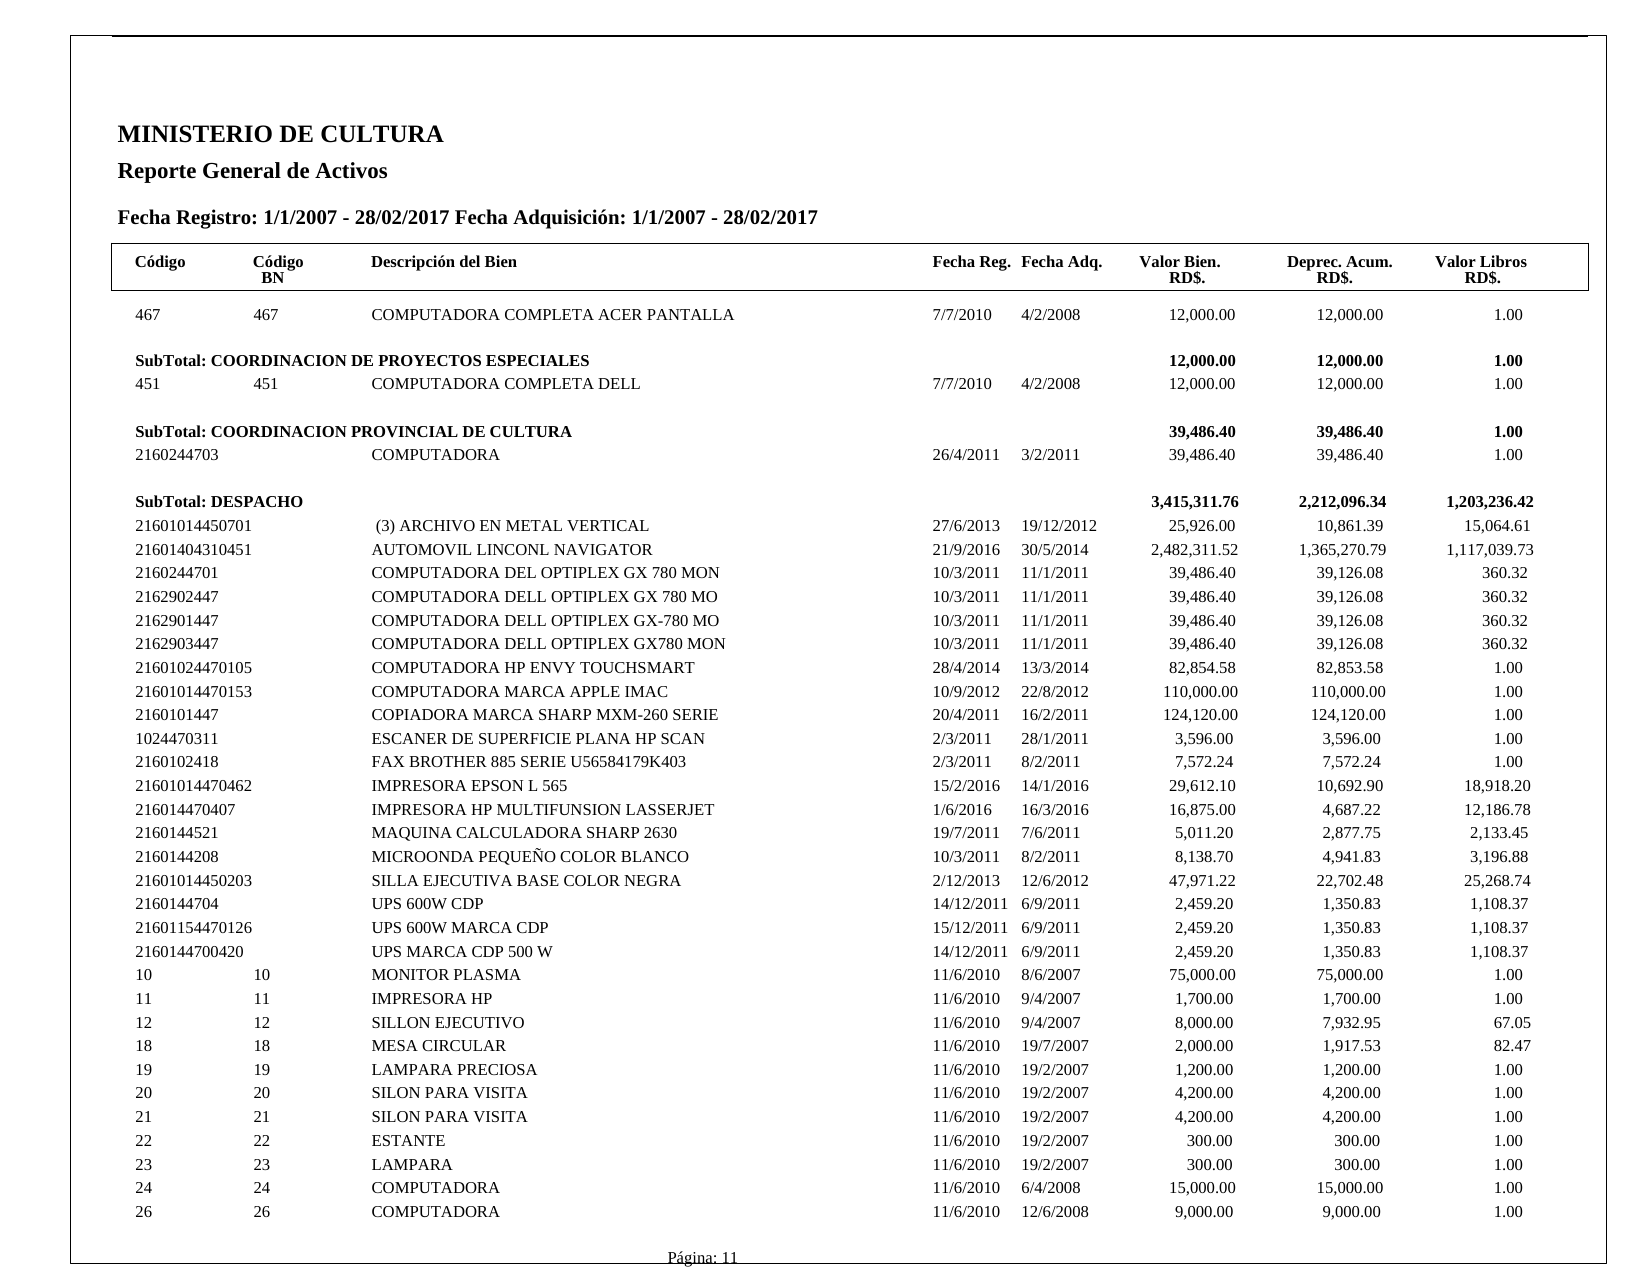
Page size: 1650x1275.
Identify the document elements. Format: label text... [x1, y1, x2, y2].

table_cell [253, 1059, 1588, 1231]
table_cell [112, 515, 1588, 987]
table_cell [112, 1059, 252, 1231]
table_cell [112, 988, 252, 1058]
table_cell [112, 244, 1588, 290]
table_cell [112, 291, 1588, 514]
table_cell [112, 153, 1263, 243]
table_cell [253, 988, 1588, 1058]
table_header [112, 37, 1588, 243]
text Página: 11 [664, 1248, 741, 1267]
